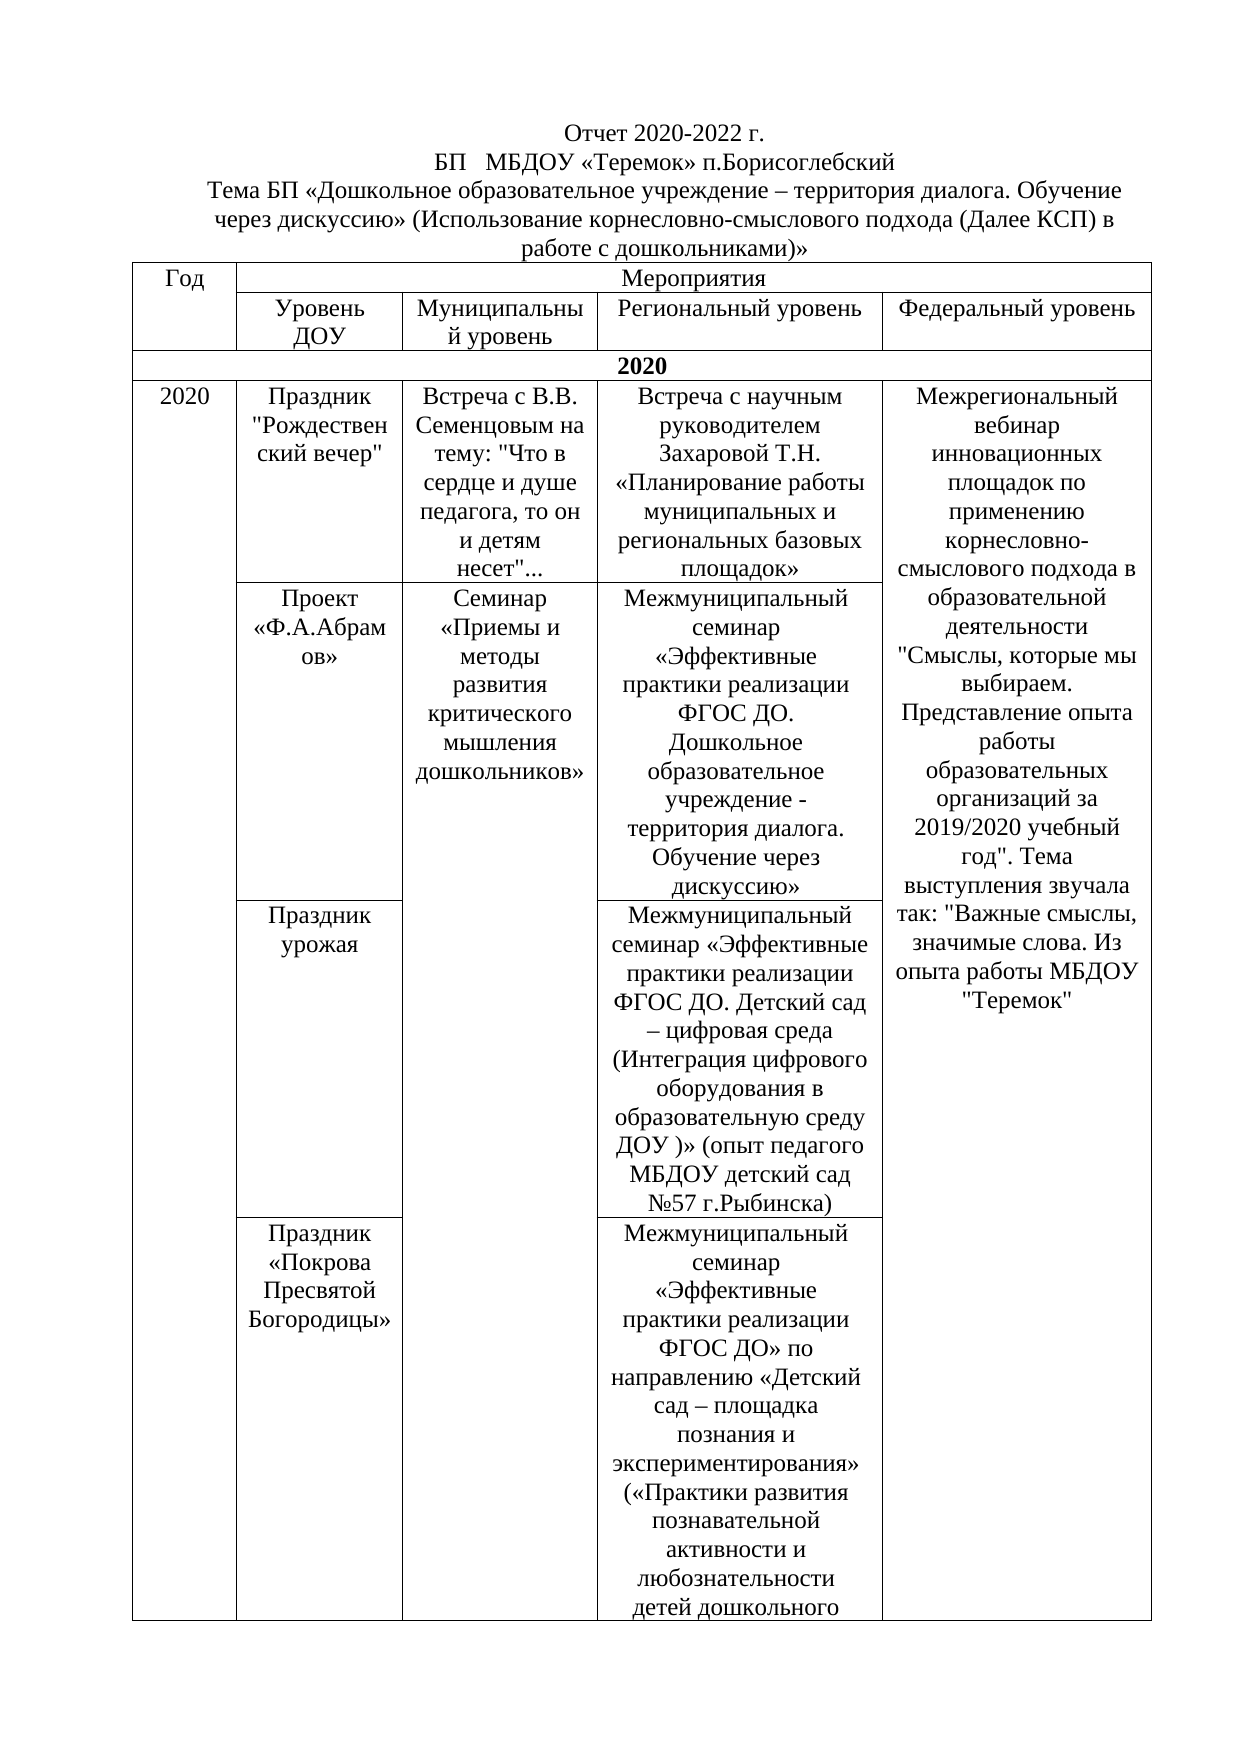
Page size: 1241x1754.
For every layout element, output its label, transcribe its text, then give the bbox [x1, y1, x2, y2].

table_cell 2020 [133, 351, 1151, 380]
table_cell Уровень ДОУ [237, 293, 402, 350]
table_cell Праздник "Рождественский вечер" [237, 381, 402, 582]
table_cell Проект «Ф.А.Абрамов» [237, 583, 402, 899]
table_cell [237, 1218, 402, 1620]
table_cell 2020 [133, 381, 236, 1620]
table_header Мероприятия [237, 263, 1151, 292]
table_cell Праздник урожая [237, 901, 402, 1217]
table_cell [598, 1218, 882, 1620]
table_cell Федеральный уровень [883, 293, 1151, 350]
table_cell Семинар «Приемы и методы развития критического мышления дошкольников» [403, 583, 597, 1620]
text Тема БП «Дошкольное образовательное учреждение – территория диалога. Обучение через дискуссию» (Использование корнесловно-смыслового подхода (Далее КСП) в работе с дошкольниками)» [177, 176, 1152, 262]
table_cell Региональный уровень [598, 293, 882, 350]
table_cell Межмуниципальный семинар «Эффективные практики реализации ФГОС ДО. Дошкольное образовательное учреждение - территория диалога. Обучение через дискуссию» [598, 583, 882, 899]
table_cell Встреча с научным руководителем Захаровой Т.Н. «Планирование работы муниципальных и региональных базовых площадок» [598, 381, 882, 582]
table_cell Встреча с В.В. Семенцовым на тему: "Что в сердце и душе педагога, то он и детям несет"... [403, 381, 597, 582]
table_cell Межмуниципальный семинар «Эффективные практики реализации ФГОС ДО. Детский сад – цифровая среда (Интеграция цифрового оборудования в образовательную среду ДОУ )» (опыт педагого МБДОУ детский сад №57 г.Рыбинска) [598, 901, 882, 1217]
table_header Год [133, 263, 236, 350]
table_cell Муниципальный уровень [403, 293, 597, 350]
table_cell Межрегиональный вебинар инновационных площадок по применению корнесловно-смыслового подхода в образовательной деятельности "Смыслы, которые мы выбираем. Представление опыта работы образовательных организаций за 2019/2020 учебный год". Тема выступления звучала так: "Важные смыслы, значимые слова. Из опыта работы МБДОУ "Теремок" [883, 381, 1151, 1620]
text БП МБДОУ «Теремок» п.Борисоглебский [177, 147, 1152, 176]
text Отчет 2020-2022 г. [177, 118, 1152, 147]
